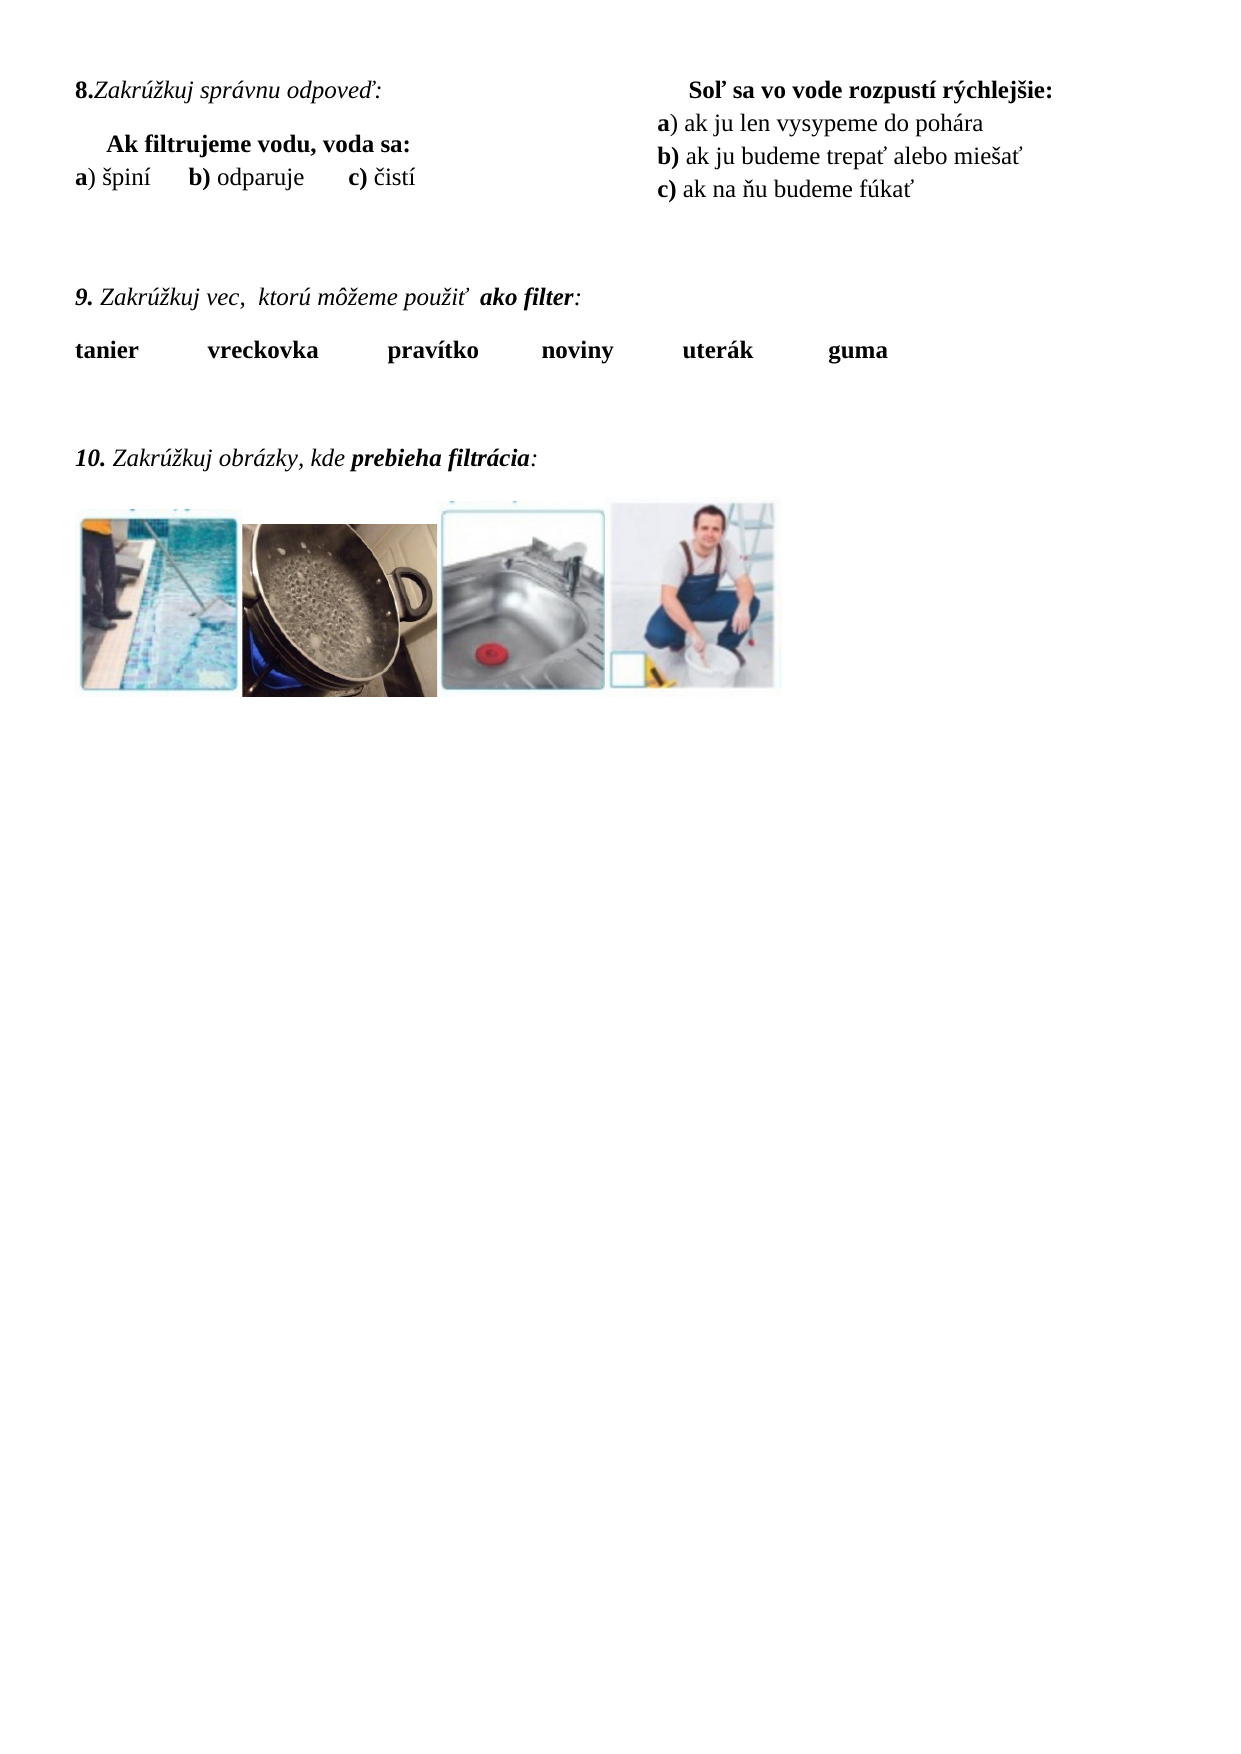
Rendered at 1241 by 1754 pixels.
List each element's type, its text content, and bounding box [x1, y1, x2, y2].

text Ak filtrujeme vodu, voda sa: a) špiní b) odparuje c) čistí [75, 129, 583, 191]
picture [75, 497, 782, 697]
text 10. Zakrúžkuj obrázky, kde prebieha filtrácia: [75, 443, 1165, 472]
text tanier vreckovka pravítko noviny uterák guma [75, 336, 1165, 364]
text 8.Zakrúžkuj správnu odpoveď: [75, 75, 583, 104]
text 9. Zakrúžkuj vec, ktorú môžeme použiť ako filter: [75, 282, 1165, 311]
text Soľ sa vo vode rozpustí rýchlejšie: a) ak ju len vysypeme do pohára b) ak ju budeme trepať alebo miešať c) ak na ňu budeme fúkať [657, 75, 1165, 203]
